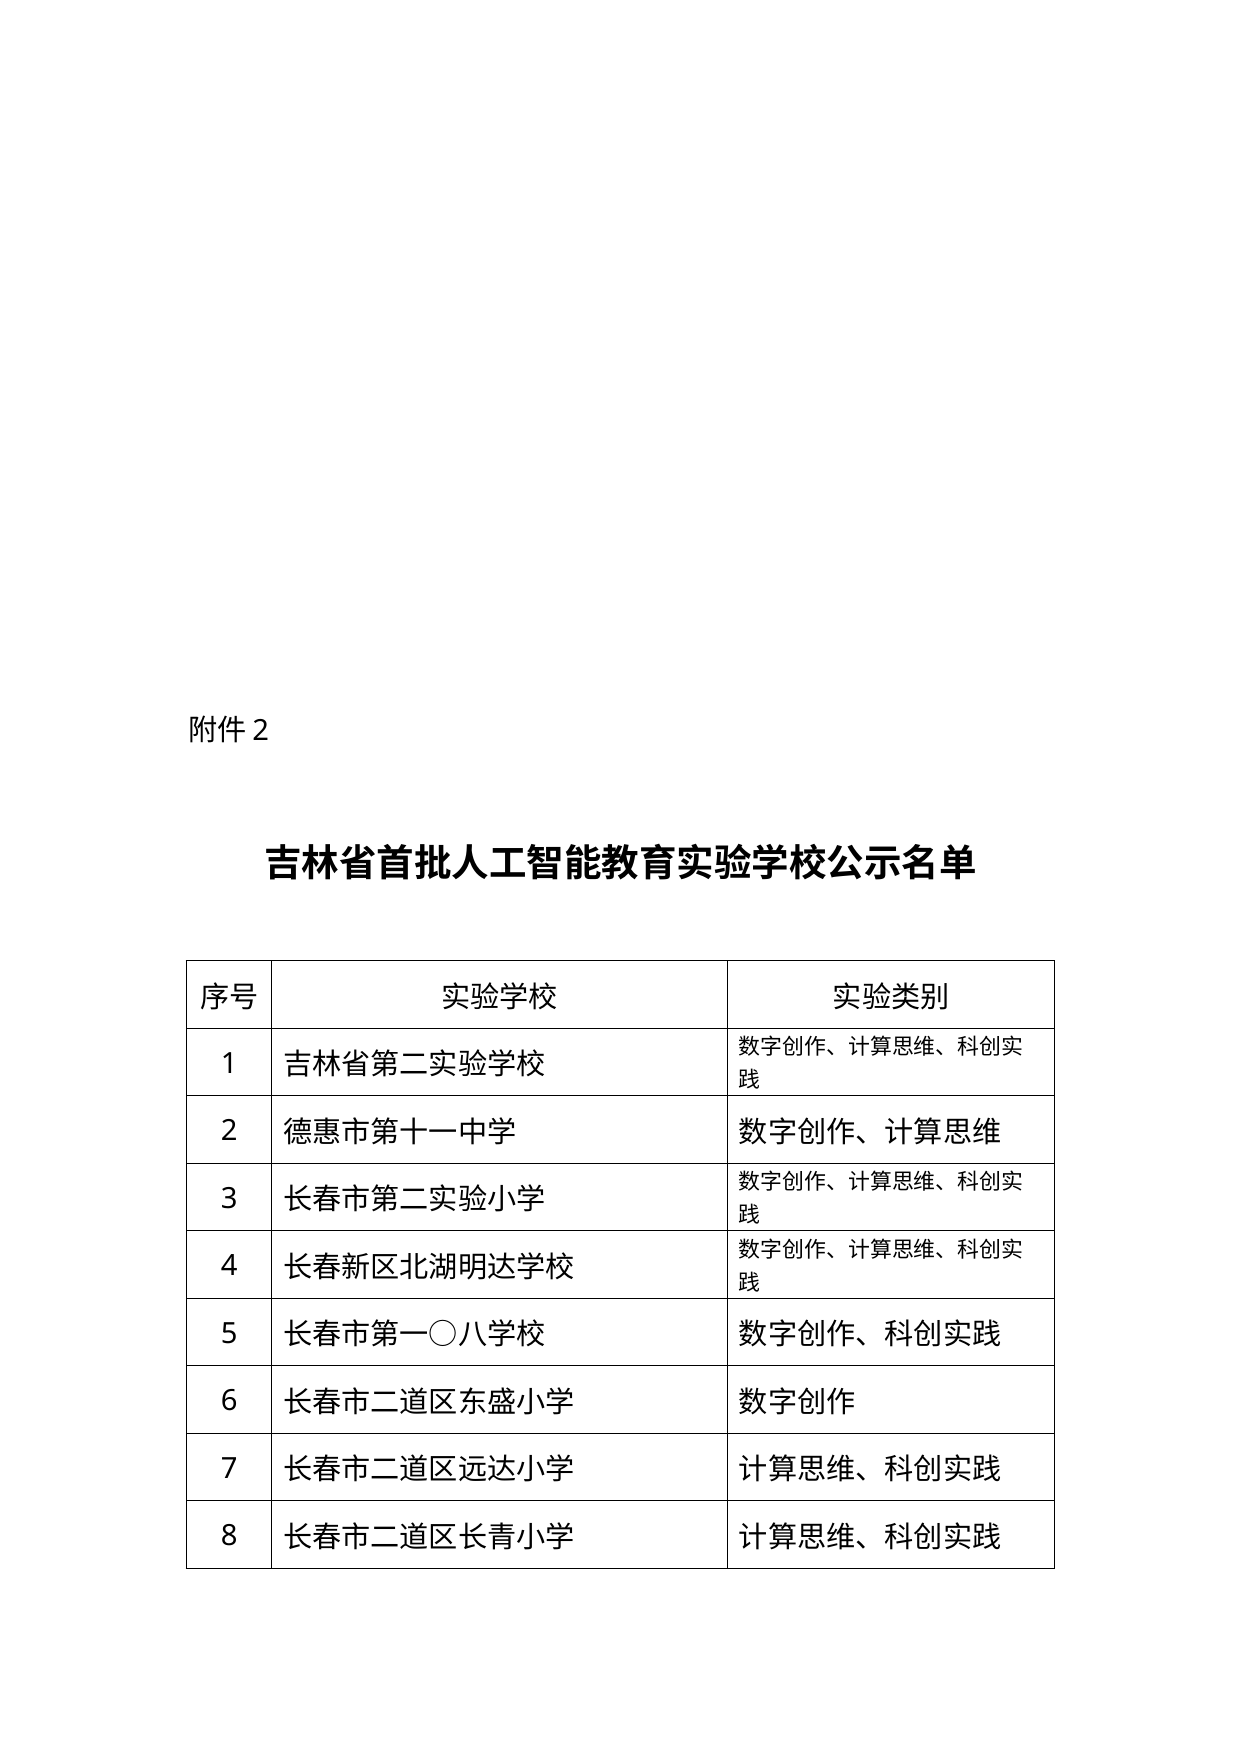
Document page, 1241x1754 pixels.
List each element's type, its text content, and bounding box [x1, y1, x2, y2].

table_cell 1 [187, 1029, 271, 1095]
table_cell 4 [187, 1231, 271, 1297]
table_cell 长春市第一○八学校 [272, 1299, 727, 1365]
table_cell 8 [187, 1501, 271, 1567]
table_cell 数字创作、计算思维、科创实践 [728, 1164, 1054, 1230]
table_cell 计算思维、科创实践 [728, 1501, 1054, 1567]
table_cell 数字创作、计算思维 [728, 1096, 1054, 1162]
table_cell 2 [187, 1096, 271, 1162]
table_header 实验学校 [272, 961, 727, 1027]
table_cell 数字创作 [728, 1366, 1054, 1432]
table_cell 长春市二道区长青小学 [272, 1501, 727, 1567]
table_cell 长春新区北湖明达学校 [272, 1231, 727, 1297]
table_header 序号 [187, 961, 271, 1027]
table_cell 吉林省第二实验学校 [272, 1029, 727, 1095]
table_cell 计算思维、科创实践 [728, 1434, 1054, 1500]
table_cell 数字创作、计算思维、科创实践 [728, 1029, 1054, 1095]
table_cell 数字创作、科创实践 [728, 1299, 1054, 1365]
table_header 实验类别 [728, 961, 1054, 1027]
text 附件2 [188, 694, 1052, 761]
table_cell 数字创作、计算思维、科创实践 [728, 1231, 1054, 1297]
table_cell 德惠市第十一中学 [272, 1096, 727, 1162]
text 吉林省首批人工智能教育实验学校公示名单 [188, 827, 1052, 893]
table_cell 6 [187, 1366, 271, 1432]
table_cell 长春市第二实验小学 [272, 1164, 727, 1230]
table_cell 3 [187, 1164, 271, 1230]
table_cell 长春市二道区东盛小学 [272, 1366, 727, 1432]
table_cell 长春市二道区远达小学 [272, 1434, 727, 1500]
table_cell 5 [187, 1299, 271, 1365]
table_cell 7 [187, 1434, 271, 1500]
